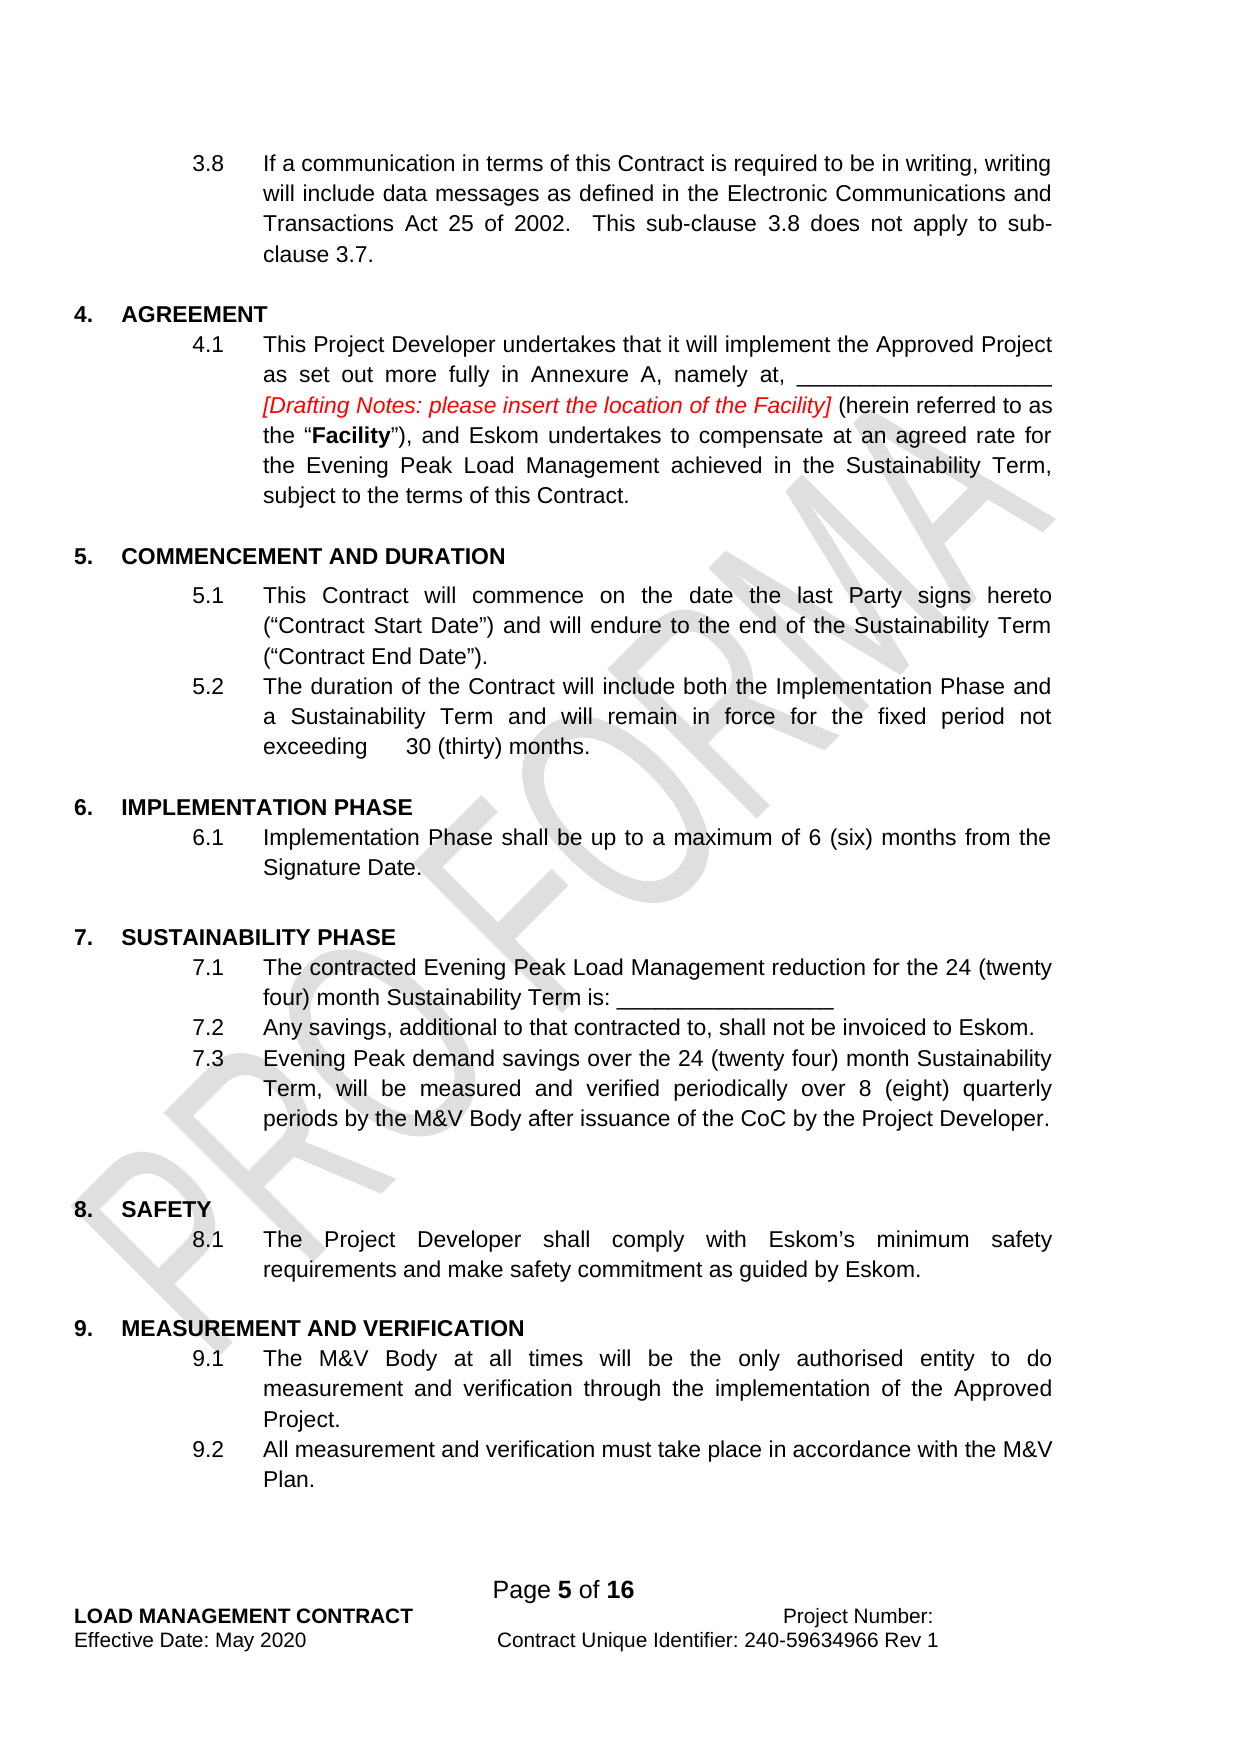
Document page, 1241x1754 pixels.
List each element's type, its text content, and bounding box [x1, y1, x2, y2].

subtitle The Project Developer shall comply with Eskom’s minimum safety requirements and make safety commitment as guided by Eskom. [192, 1226, 1053, 1282]
subtitle The contracted Evening Peak Load Management reduction for the 24 (twenty four) month Sustainability Term is: _________________ [192, 954, 1053, 1011]
subtitle SAFETY [74, 1196, 1053, 1222]
subtitle This Contract will commence on the date the last Party signs hereto (“Contract Start Date”) and will endure to the end of the Sustainability Term (“Contract End Date”). [192, 582, 1053, 669]
subtitle If a communication in terms of this Contract is required to be in writing, writing will include data messages as defined in the Electronic Communications and Transactions Act 25 of 2002. This sub-clause 3.8 does not apply to sub-clause 3.7. [192, 150, 1053, 267]
subtitle Evening Peak demand savings over the 24 (twenty four) month Sustainability Term, will be measured and verified periodically over 8 (eight) quarterly periods by the M&V Body after issuance of the CoC by the Project Developer. [192, 1044, 1053, 1131]
subtitle AGREEMENT [74, 301, 1053, 327]
subtitle The duration of the Contract will include both the Implementation Phase and a Sustainability Term and will remain in force for the fixed period not exceeding 30 (thirty) months. [192, 673, 1053, 759]
subtitle Implementation Phase shall be up to a maximum of 6 (six) months from the Signature Date. [192, 824, 1053, 880]
subtitle All measurement and verification must take place in accordance with the M&V Plan. [192, 1436, 1053, 1492]
subtitle The M&V Body at all times will be the only authorised entity to do measurement and verification through the implementation of the Approved Project. [192, 1345, 1053, 1432]
subtitle Implementation phase [74, 794, 1053, 820]
subtitle COMMENCEMENT AND DURATION [74, 543, 1053, 569]
subtitle MEASUREMENT AND VERIFICATION [74, 1315, 1053, 1341]
subtitle Any savings, additional to that contracted to, shall not be invoiced to Eskom. [192, 1014, 1053, 1041]
subtitle SUSTAINABIliTY PHASE [74, 924, 1053, 950]
subtitle This Project Developer undertakes that it will implement the Approved Project as set out more fully in Annexure A, namely at, ____________________ [Drafting Notes: please insert the location of the Facility] (herein referred to as the “Facility”), and Eskom undertakes to compensate at an agreed rate for the Evening Peak Load Management achieved in the Sustainability Term, subject to the terms of this Contract. [192, 331, 1053, 509]
